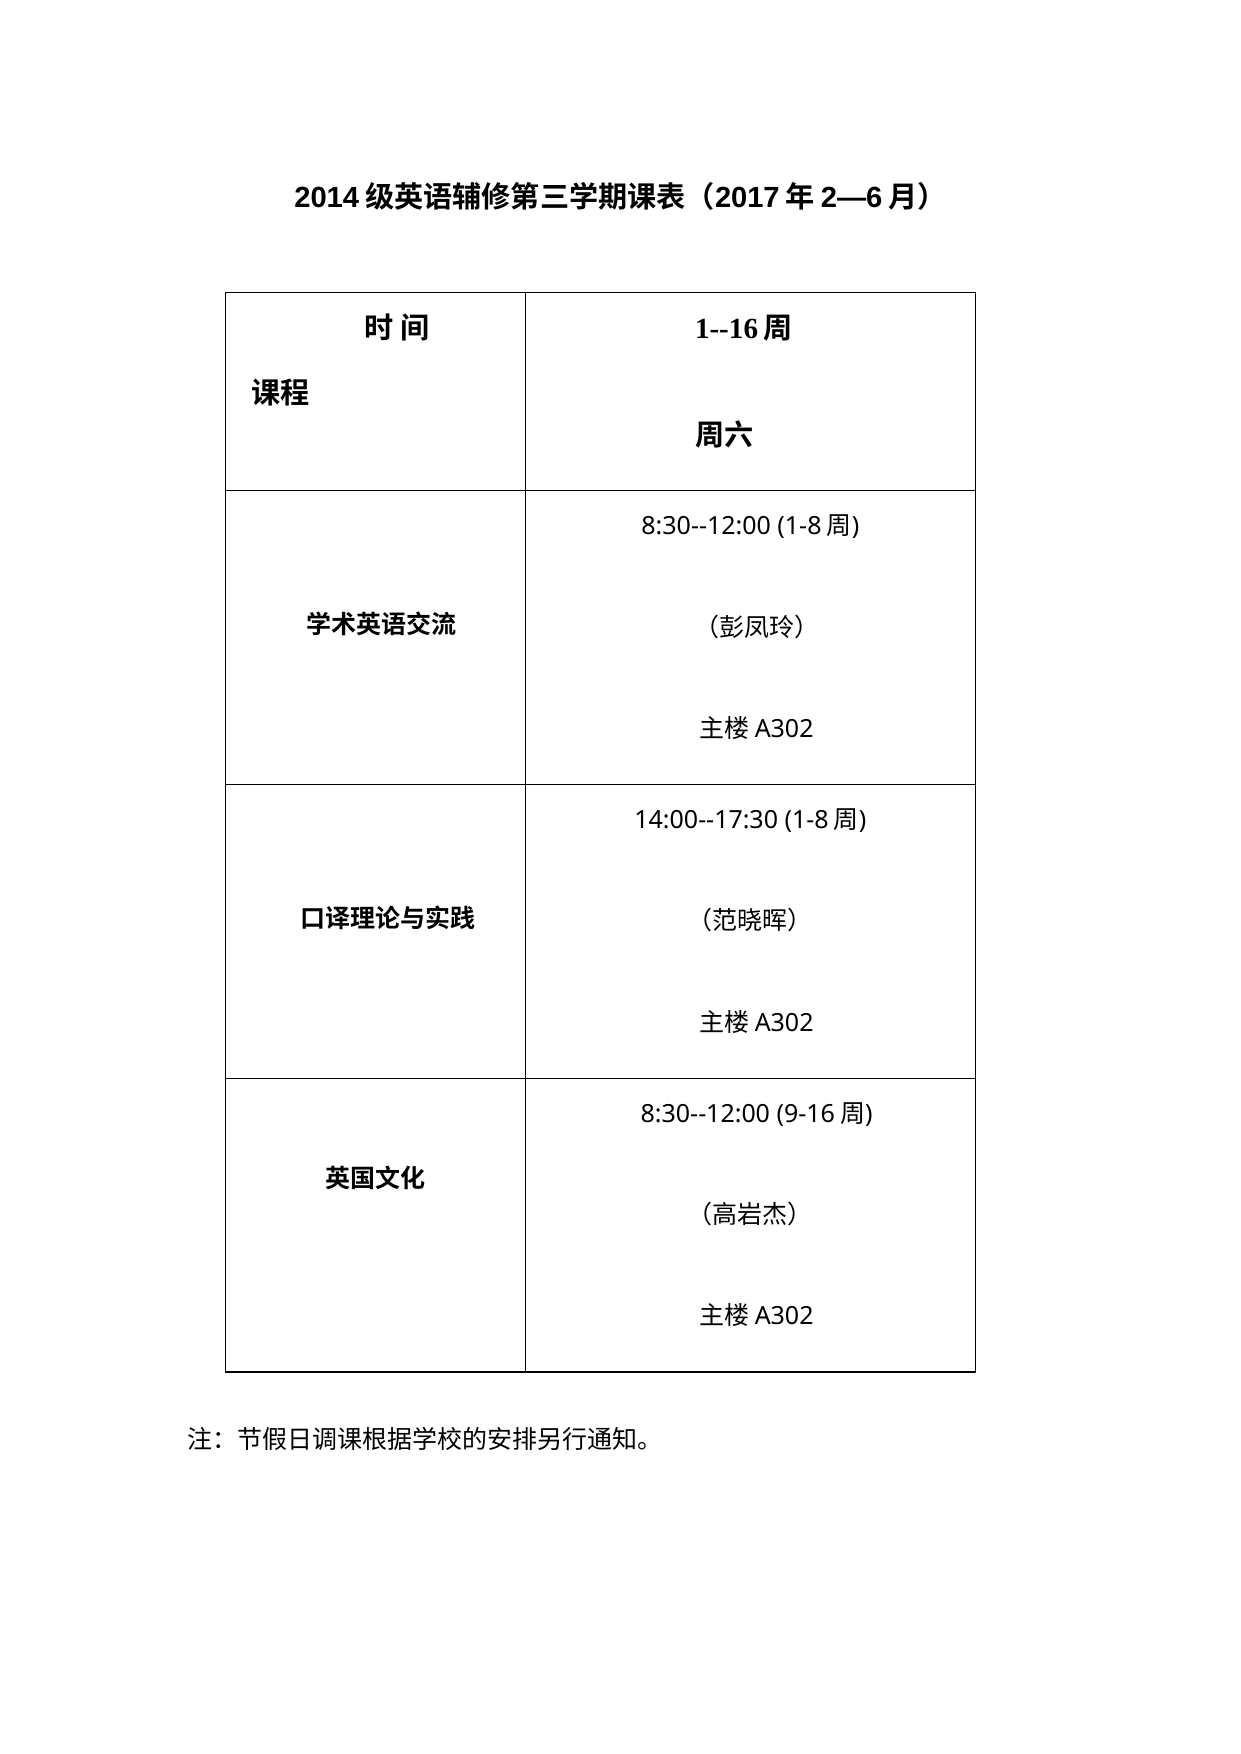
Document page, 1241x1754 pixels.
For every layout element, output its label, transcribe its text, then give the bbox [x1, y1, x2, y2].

table_cell 14:00--17:30 (1-8周) （范晓晖） 主楼A302 [526, 785, 975, 1078]
table_cell 8:30--12:00 (9-16周) （高岩杰） 主楼A302 [526, 1079, 975, 1371]
table_cell 口译理论与实践 [226, 785, 525, 1078]
table_header 时 间 课程 [226, 293, 525, 490]
text 2014级英语辅修第三学期课表（2017年2—6月） [187, 162, 1053, 227]
table_cell 学术英语交流 [226, 491, 525, 784]
table_cell 8:30--12:00 (1-8周) （彭凤玲） 主楼A302 [526, 491, 975, 784]
table_header 1--16周 周六 [526, 293, 975, 490]
table_cell 英国文化 [226, 1079, 525, 1371]
text 注：节假日调课根据学校的安排另行通知。 [187, 1405, 1053, 1470]
